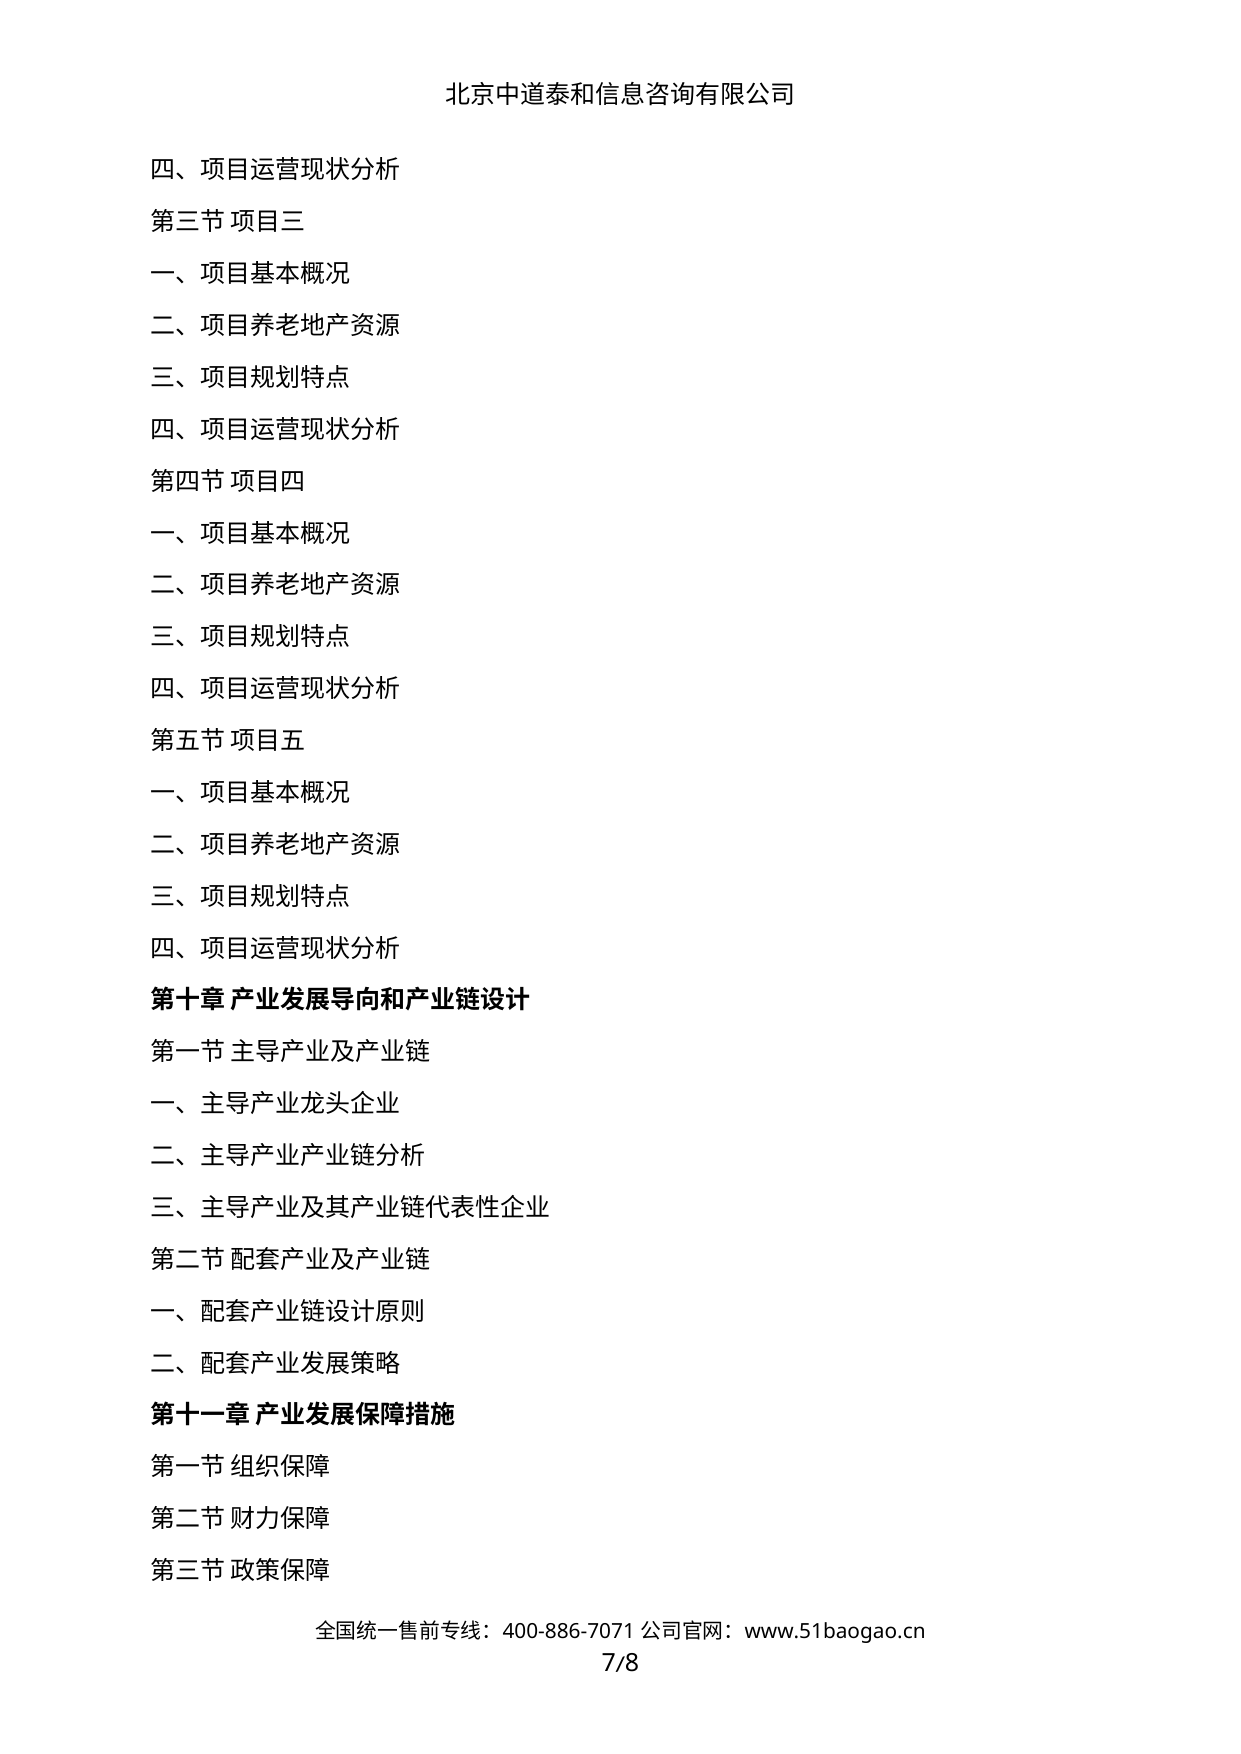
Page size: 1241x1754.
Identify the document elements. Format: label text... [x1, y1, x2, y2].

text 二、配套产业发展策略 [150, 1343, 1090, 1379]
text 第四节 项目四 [150, 461, 1090, 497]
text 一、项目基本概况 [150, 772, 1090, 809]
text 四、项目运营现状分析 [150, 150, 1090, 186]
text 第一节 组织保障 [150, 1447, 1090, 1483]
text 第五节 项目五 [150, 721, 1090, 757]
text 二、项目养老地产资源 [150, 824, 1090, 861]
text 三、项目规划特点 [150, 357, 1090, 394]
text 第十一章 产业发展保障措施 [150, 1395, 1090, 1431]
text 二、主导产业产业链分析 [150, 1136, 1090, 1172]
text 一、配套产业链设计原则 [150, 1291, 1090, 1327]
text 一、项目基本概况 [150, 513, 1090, 549]
text 第三节 政策保障 [150, 1551, 1090, 1587]
text 四、项目运营现状分析 [150, 928, 1090, 964]
text 三、项目规划特点 [150, 617, 1090, 653]
text 二、项目养老地产资源 [150, 306, 1090, 342]
text 第一节 主导产业及产业链 [150, 1032, 1090, 1068]
text 四、项目运营现状分析 [150, 669, 1090, 705]
text 二、项目养老地产资源 [150, 565, 1090, 601]
text 一、项目基本概况 [150, 254, 1090, 290]
text 四、项目运营现状分析 [150, 409, 1090, 446]
text 三、项目规划特点 [150, 876, 1090, 912]
text 第二节 配套产业及产业链 [150, 1239, 1090, 1276]
text 第十章 产业发展导向和产业链设计 [150, 980, 1090, 1016]
text 第三节 项目三 [150, 202, 1090, 238]
text 一、主导产业龙头企业 [150, 1084, 1090, 1120]
text 三、主导产业及其产业链代表性企业 [150, 1187, 1090, 1224]
text 第二节 财力保障 [150, 1499, 1090, 1535]
